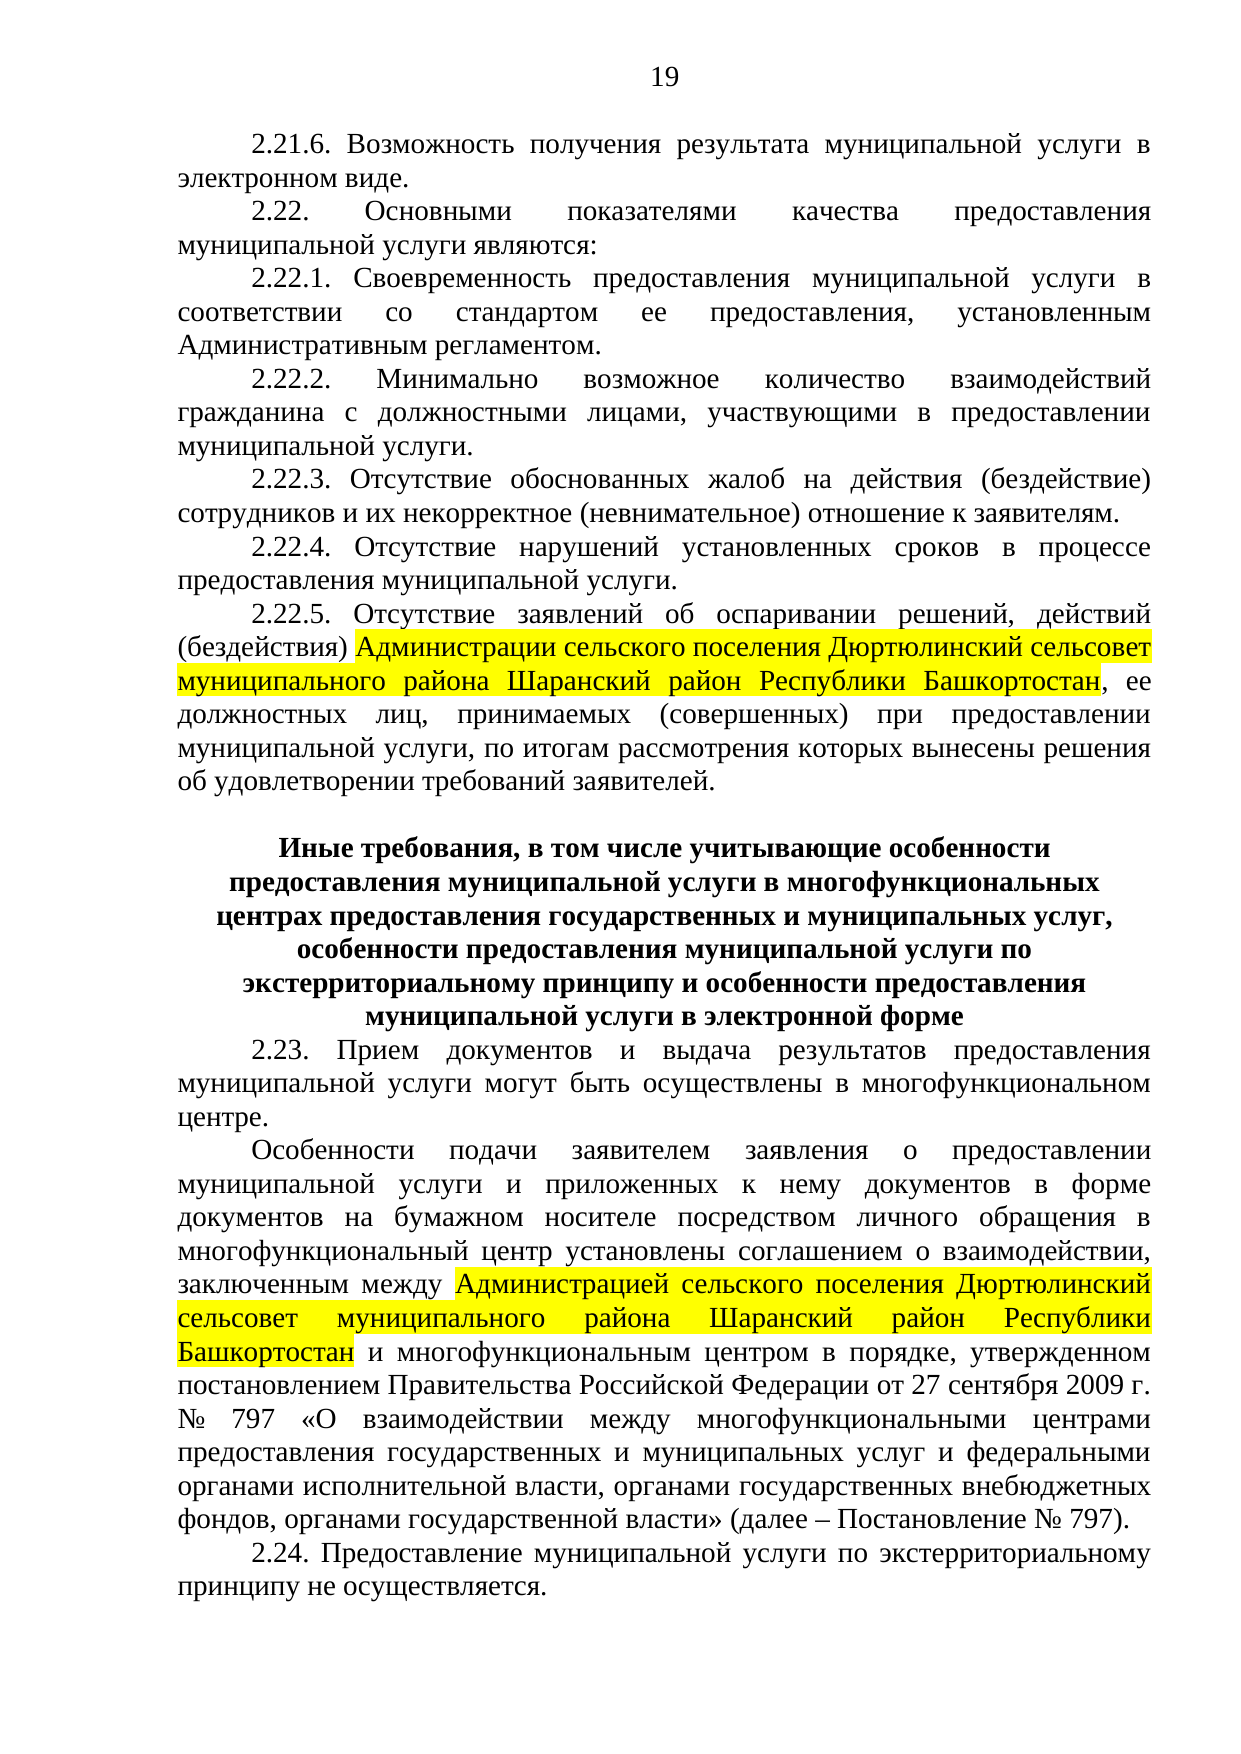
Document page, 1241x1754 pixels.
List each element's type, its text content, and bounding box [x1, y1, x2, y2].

text 2.22.3. Отсутствие обоснованных жалоб на действия (бездействие) сотрудников и их некорректное (невнимательное) отношение к заявителям. [177, 462, 1152, 529]
text 2.22.1. Своевременность предоставления муниципальной услуги в соответствии со стандартом ее предоставления, установленным Административным регламентом. [177, 260, 1152, 361]
text Иные требования, в том числе учитывающие особенности предоставления муниципальной услуги в многофункциональных центрах предоставления государственных и муниципальных услуг, особенности предоставления муниципальной услуги по экстерриториальному принципу и особенности предоставления муниципальной услуги в электронной форме [177, 831, 1152, 1032]
text Особенности подачи заявителем заявления о предоставлении муниципальной услуги и приложенных к нему документов в форме документов на бумажном носителе посредством личного обращения в многофункциональный центр установлены соглашением о взаимодействии, заключенным между Администрацией сельского поселения Дюртюлинский сельсовет муниципального района Шаранский район Республики Башкортостан и многофункциональным центром в порядке, утвержденном постановлением Правительства Российской Федерации от 27 сентября 2009 г. № 797 «О взаимодействии между многофункциональными центрами предоставления государственных и муниципальных услуг и федеральными органами исполнительной власти, органами государственных внебюджетных фондов, органами государственной власти» (далее – Постановление № 797). [177, 1132, 1152, 1300]
text 2.23. Прием документов и выдача результатов предоставления муниципальной услуги могут быть осуществлены в многофункциональном центре. [177, 1032, 1152, 1132]
text 2.21.6. Возможность получения результата муниципальной услуги в электронном виде. [177, 126, 1152, 193]
text 2.22.5. Отсутствие заявлений об оспаривании решений, действий (бездействия) Администрации сельского поселения Дюртюлинский сельсовет муниципального района Шаранский район Республики Башкортостан, ее должностных лиц, принимаемых (совершенных) при предоставлении муниципальной услуги, по итогам рассмотрения которых вынесены решения об удовлетворении требований заявителей. [177, 596, 1152, 663]
text 2.22.2. Минимально возможное количество взаимодействий гражданина с должностными лицами, участвующими в предоставлении муниципальной услуги. [177, 361, 1152, 462]
text 2.24. Предоставление муниципальной услуги по экстерриториальному принципу не осуществляется. [177, 1535, 1152, 1602]
text 2.22.5. Отсутствие заявлений об оспаривании решений, действий (бездействия) Администрации сельского поселения Дюртюлинский сельсовет муниципального района Шаранский район Республики Башкортостан, ее должностных лиц, принимаемых (совершенных) при предоставлении муниципальной услуги, по итогам рассмотрения которых вынесены решения об удовлетворении требований заявителей. [177, 663, 1152, 797]
text 2.22. Основными показателями качества предоставления муниципальной услуги являются: [177, 193, 1152, 260]
text 2.22.4. Отсутствие нарушений установленных сроков в процессе предоставления муниципальной услуги. [177, 529, 1152, 596]
text Особенности подачи заявителем заявления о предоставлении муниципальной услуги и приложенных к нему документов в форме документов на бумажном носителе посредством личного обращения в многофункциональный центр установлены соглашением о взаимодействии, заключенным между Администрацией сельского поселения Дюртюлинский сельсовет муниципального района Шаранский район Республики Башкортостан и многофункциональным центром в порядке, утвержденном постановлением Правительства Российской Федерации от 27 сентября 2009 г. № 797 «О взаимодействии между многофункциональными центрами предоставления государственных и муниципальных услуг и федеральными органами исполнительной власти, органами государственных внебюджетных фондов, органами государственной власти» (далее – Постановление № 797). [177, 1334, 1152, 1535]
